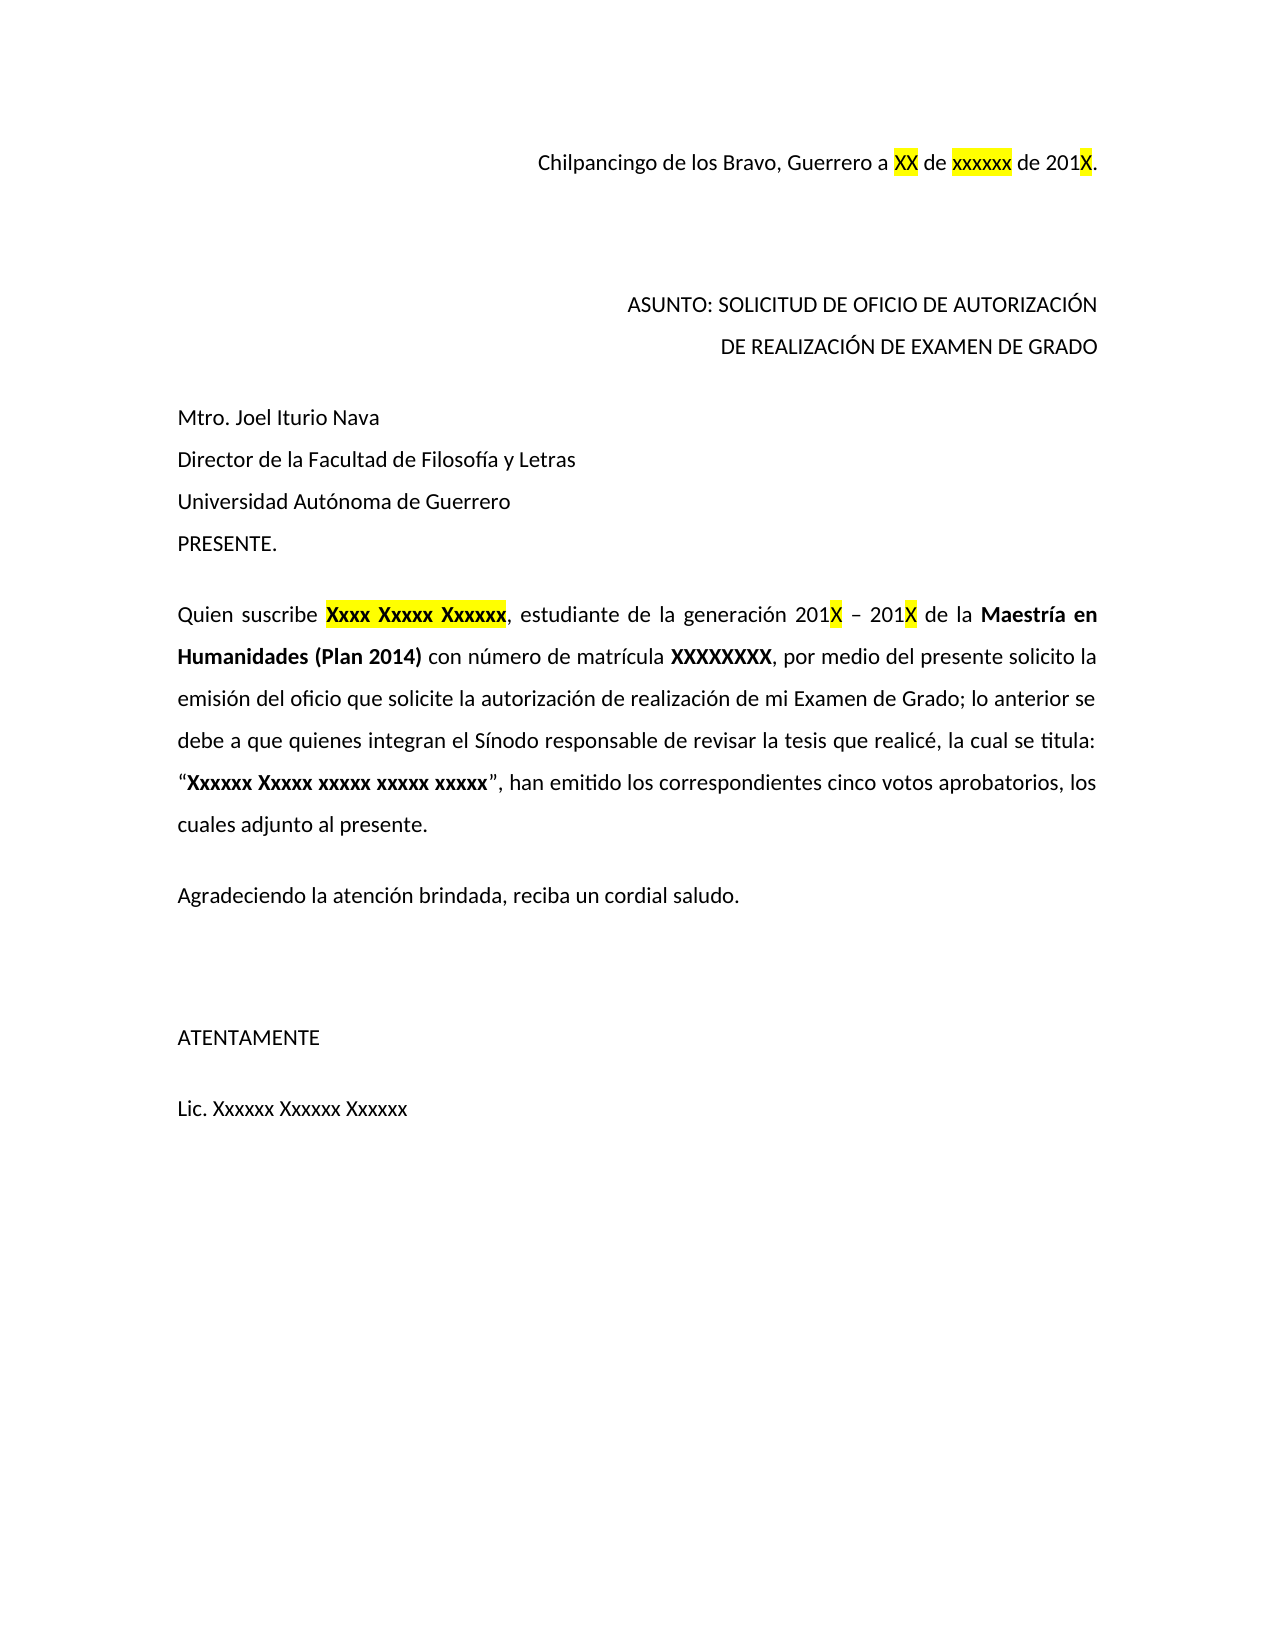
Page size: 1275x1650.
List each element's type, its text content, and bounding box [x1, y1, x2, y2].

text Lic. Xxxxxx Xxxxxx Xxxxxx [177, 1094, 1098, 1164]
text Agradeciendo la atención brindada, reciba un cordial saludo. [177, 881, 1098, 909]
text ASUNTO: SOLICITUD DE OFICIO DE AUTORIZACIÓN DE REALIZACIÓN DE EXAMEN DE GRADO [177, 290, 1098, 360]
text Mtro. Joel Iturio Nava Director de la Facultad de Filosofía y Letras Universidad Autónoma de Guerrero PRESENTE. [177, 403, 1098, 557]
text Quien suscribe Xxxx Xxxxx Xxxxxx, estudiante de la generación 201X – 201X de la Maestría en Humanidades (Plan 2014) con número de matrícula XXXXXXXX, por medio del presente solicito la emisión del oficio que solicite la autorización de realización de mi Examen de Grado; lo anterior se debe a que quienes integran el Sínodo responsable de revisar la tesis que realicé, la cual se titula: “Xxxxxx Xxxxx xxxxx xxxxx xxxxx”, han emitido los correspondientes cinco votos aprobatorios, los cuales adjunto al presente. [177, 600, 1098, 838]
text Chilpancingo de los Bravo, Guerrero a XX de xxxxxx de 201X. [177, 148, 894, 176]
text ATENTAMENTE [177, 1023, 1098, 1051]
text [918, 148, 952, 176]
